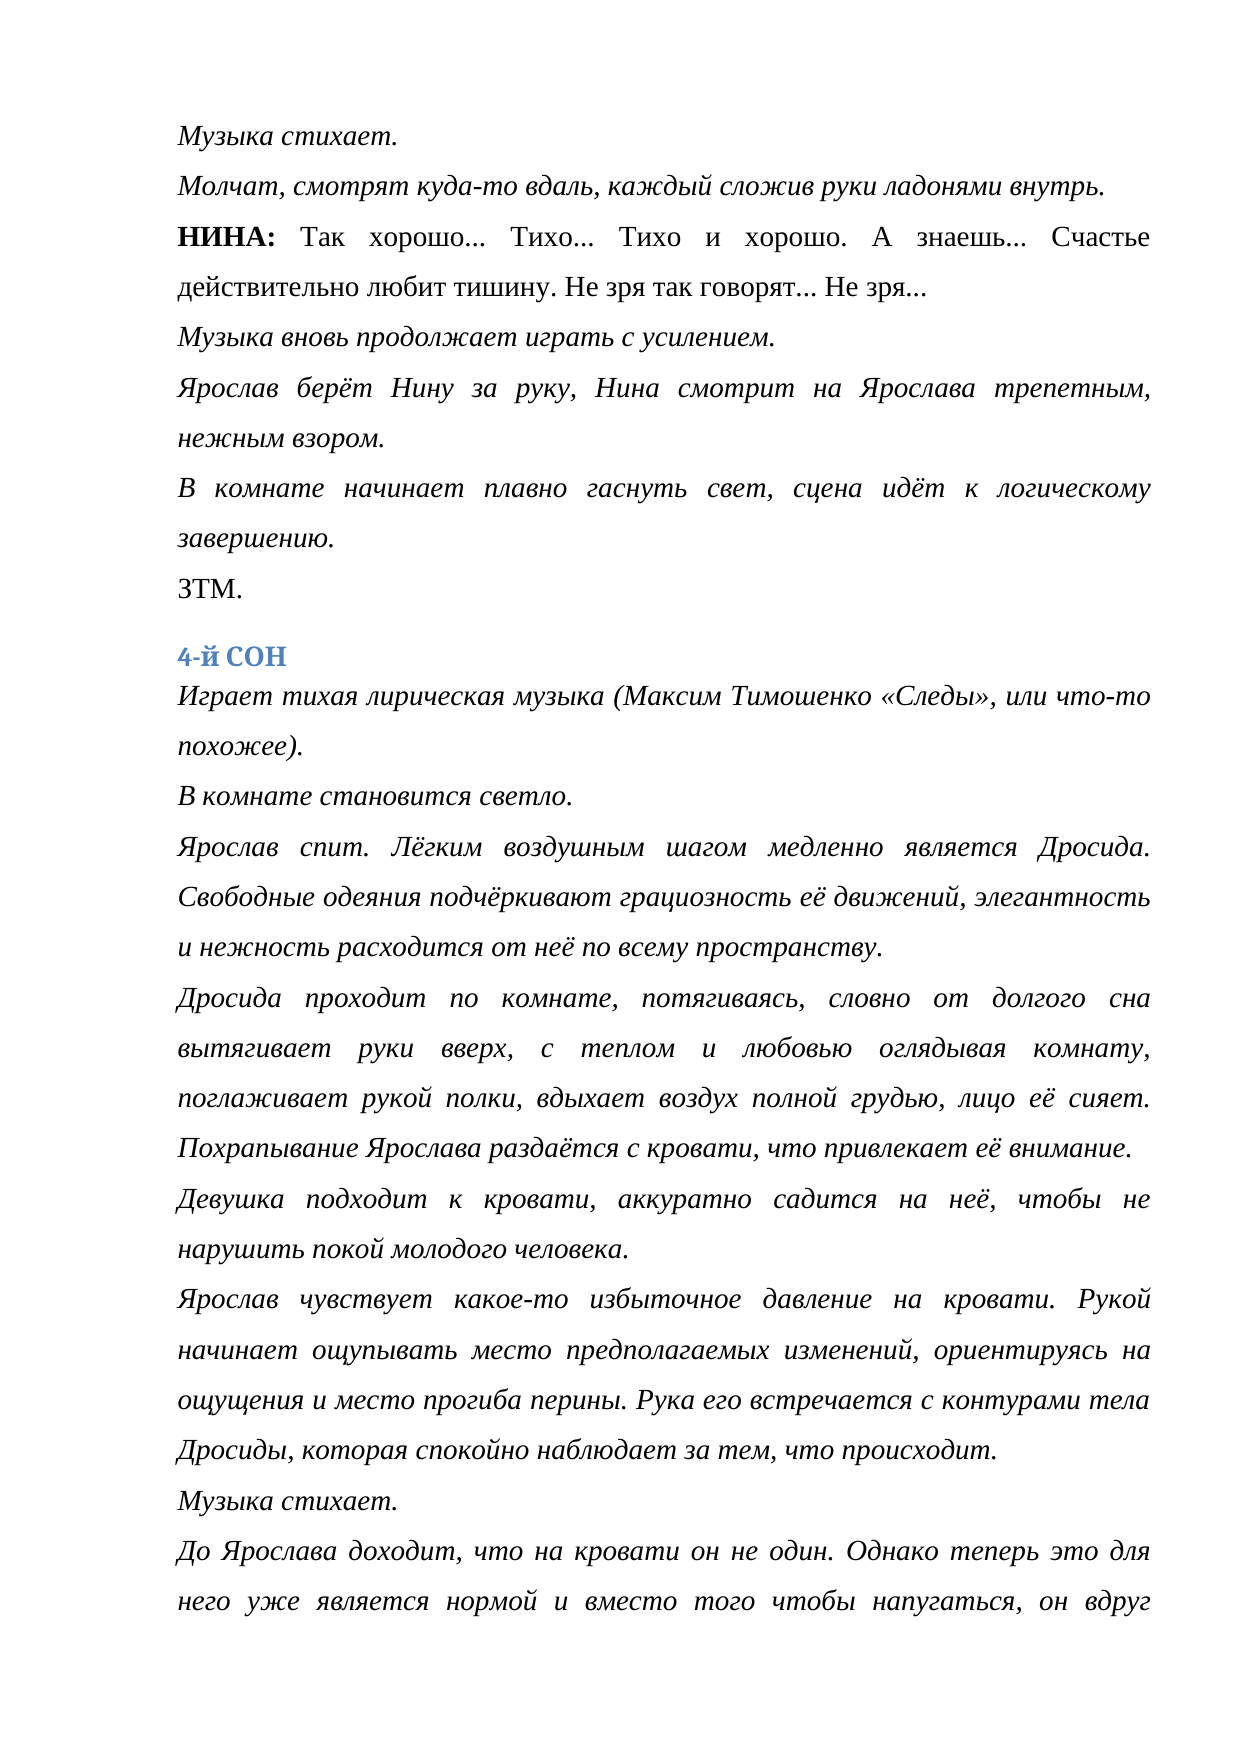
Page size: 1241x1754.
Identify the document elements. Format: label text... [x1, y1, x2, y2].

text В комнате начинает плавно гаснуть свет, сцена идёт к логическому завершению. [177, 470, 1152, 554]
text Молчат, смотрят куда-то вдаль, каждый сложив руки ладонями внутрь. [177, 168, 1152, 202]
text ЗТМ. [177, 571, 1152, 604]
text Музыка стихает. [177, 118, 1152, 152]
text В комнате становится светло. [177, 778, 1152, 812]
text Ярослав чувствует какое-то избыточное давление на кровати. Рукой начинает ощупывать место предполагаемых изменений, ориентируясь на ощущения и место прогиба перины. Рука его встречается с контурами тела Дросиды, которая спокойно наблюдает за тем, что происходит. [177, 1282, 1152, 1466]
text Дросида проходит по комнате, потягиваясь, словно от долгого сна вытягивает руки вверх, с теплом и любовью оглядывая комнату, поглаживает рукой полки, вдыхает воздух полной грудью, лицо её сияет. Похрапывание Ярослава раздаётся с кровати, что привлекает её внимание. [177, 980, 1152, 1164]
subtitle 4-й СОН [177, 642, 1152, 673]
text Ярослав берёт Нину за руку, Нина смотрит на Ярослава трепетным, нежным взором. [177, 370, 1152, 453]
text Ярослав спит. Лёгким воздушным шагом медленно является Дросида. Свободные одеяния подчёркивают грациозность её движений, элегантность и нежность расходится от неё по всему пространству. [177, 829, 1152, 963]
text Девушка подходит к кровати, аккуратно садится на неё, чтобы не нарушить покой молодого человека. [177, 1181, 1152, 1265]
text Музыка стихает. [177, 1483, 1152, 1516]
text Играет тихая лирическая музыка (Максим Тимошенко «Следы», или что-то похожее). [177, 678, 1152, 762]
text Музыка вновь продолжает играть с усилением. [177, 319, 1152, 353]
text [177, 1533, 1152, 1617]
text НИНА: Так хорошо... Тихо... Тихо и хорошо. А знаешь... Счастье действительно любит тишину. Не зря так говорят... Не зря... [177, 219, 1152, 303]
